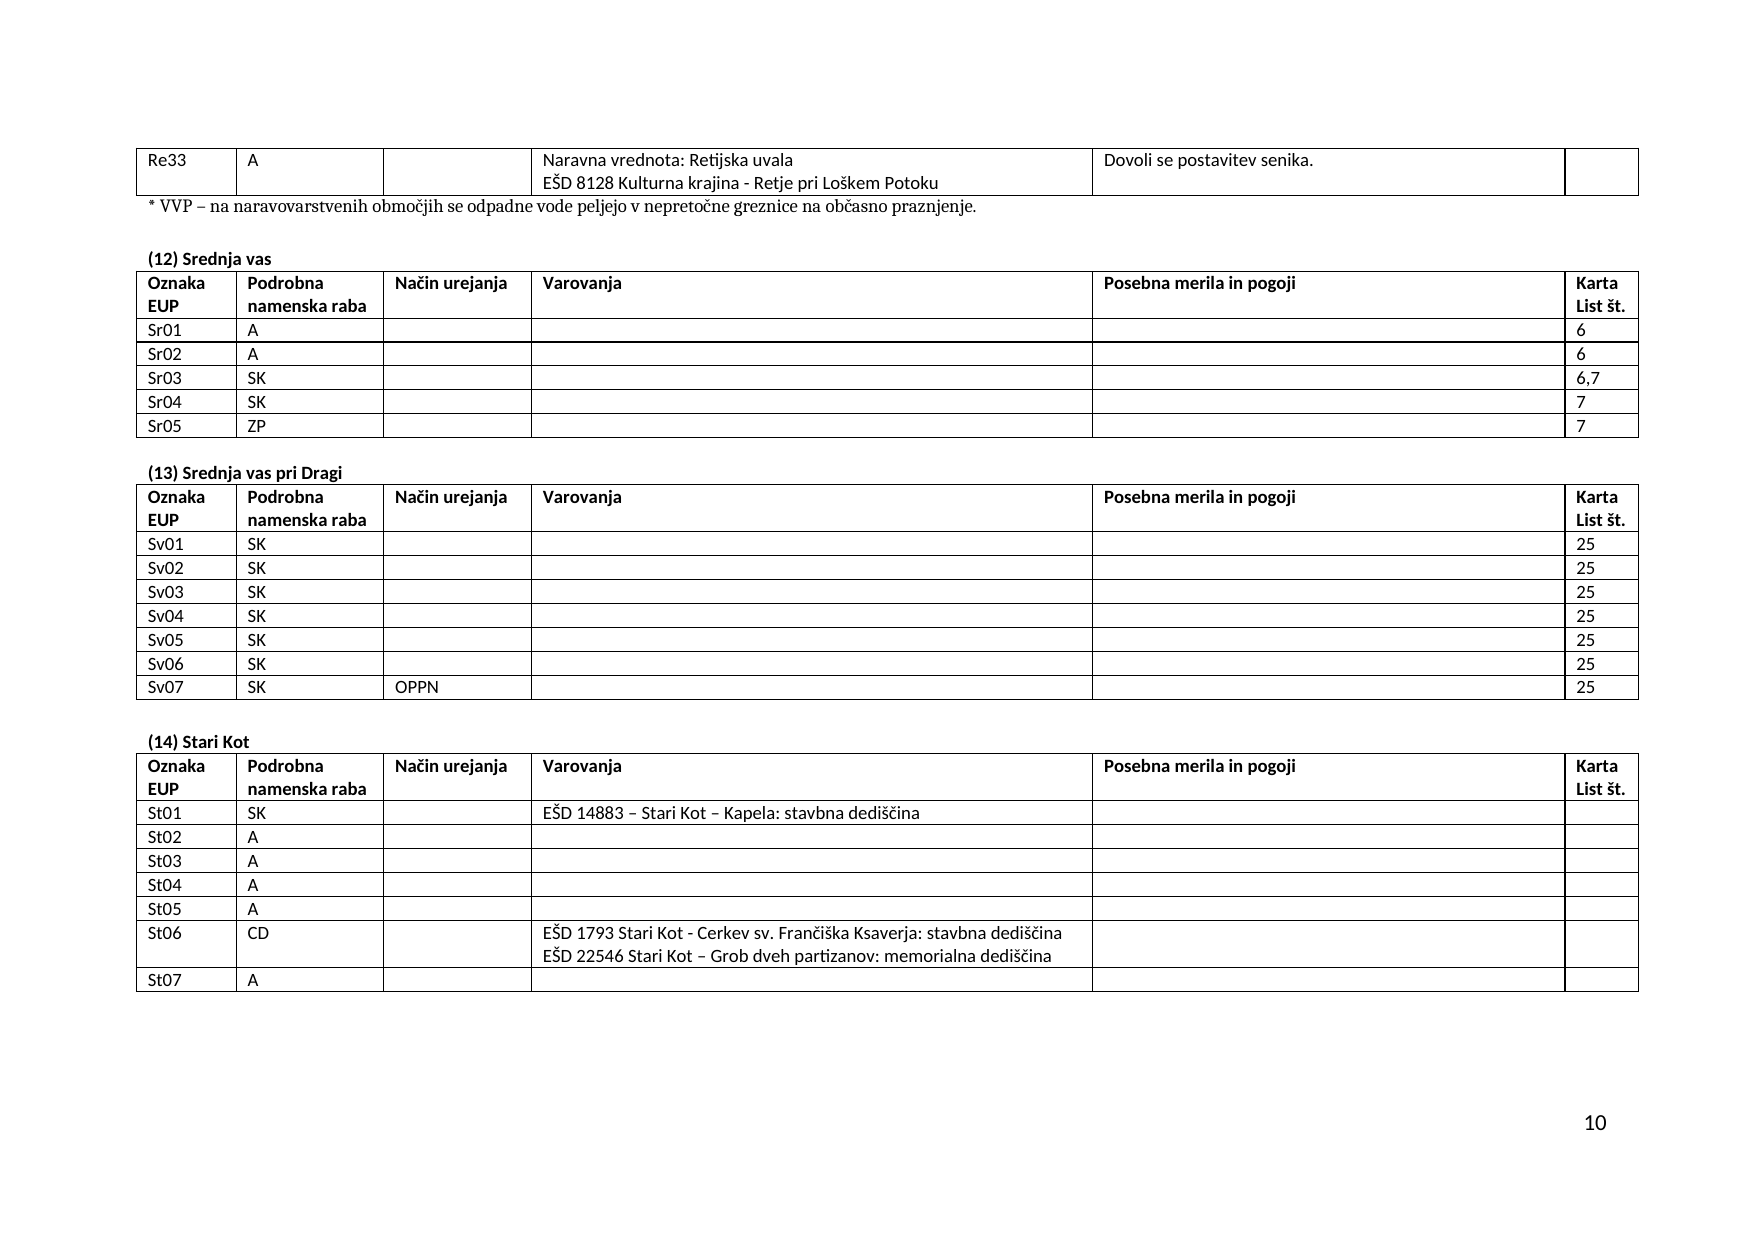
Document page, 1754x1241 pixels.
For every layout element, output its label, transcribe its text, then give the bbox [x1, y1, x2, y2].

table_cell EŠD 14883 – Stari Kot – Kapela: stavbna dediščina [532, 801, 1092, 824]
table_cell SK [237, 604, 383, 627]
table_cell [1566, 897, 1638, 920]
table_cell [532, 414, 1092, 437]
table_cell [1093, 390, 1564, 413]
table_cell [384, 414, 531, 437]
text (13) Srednja vas pri Dragi [148, 461, 1606, 484]
table_cell [532, 532, 1092, 555]
table_cell Sv05 [137, 628, 236, 651]
table_cell [1093, 556, 1564, 579]
table_cell [1093, 825, 1564, 848]
table_header Posebna merila in pogoji [1093, 485, 1564, 531]
table_cell [384, 968, 531, 991]
table_cell [1093, 968, 1564, 991]
table_header Podrobna namenska raba [237, 754, 383, 800]
text * VVP – na naravovarstvenih območjih se odpadne vode peljejo v nepretočne greznice na občasno praznjenje. [148, 196, 1606, 217]
table_cell St04 [137, 873, 236, 896]
table_cell [1093, 921, 1564, 967]
table_cell [532, 628, 1092, 651]
table_cell SK [237, 652, 383, 675]
table_cell 7 [1566, 414, 1638, 437]
table_header Varovanja [532, 485, 1092, 531]
table_header Karta List št. [1566, 272, 1638, 317]
table_cell [532, 897, 1092, 920]
table_cell CD [237, 921, 383, 967]
table_cell [532, 580, 1092, 603]
table_cell [384, 604, 531, 627]
table_header Oznaka EUP [137, 272, 236, 317]
table_cell A [237, 849, 383, 872]
table_cell SK [237, 676, 383, 699]
table_cell [1093, 604, 1564, 627]
table_header Način urejanja [384, 272, 531, 317]
table_cell A [237, 319, 383, 341]
table_cell 6 [1566, 319, 1638, 341]
table_cell ZP [237, 414, 383, 437]
table_cell A [237, 968, 383, 991]
table_header Oznaka EUP [137, 754, 236, 800]
table_cell [532, 343, 1092, 365]
table_cell [1566, 149, 1638, 194]
table_cell [532, 825, 1092, 848]
table_cell A [237, 897, 383, 920]
table_cell [532, 968, 1092, 991]
table_cell [384, 801, 531, 824]
table_cell [1566, 801, 1638, 824]
table_cell [384, 343, 531, 365]
table_cell St07 [137, 968, 236, 991]
table_header Način urejanja [384, 754, 531, 800]
table_cell St06 [137, 921, 236, 967]
table_cell [1566, 825, 1638, 848]
table_header Oznaka EUP [137, 485, 236, 531]
table_cell [1093, 580, 1564, 603]
table_header Varovanja [532, 754, 1092, 800]
table_cell SK [237, 556, 383, 579]
table_cell A [237, 149, 383, 194]
table_cell [532, 676, 1092, 699]
table_cell 25 [1566, 628, 1638, 651]
table_cell 25 [1566, 604, 1638, 627]
table_cell [1566, 873, 1638, 896]
table_cell [1566, 921, 1638, 967]
table_cell St05 [137, 897, 236, 920]
table_cell Sr04 [137, 390, 236, 413]
table_cell Sv06 [137, 652, 236, 675]
table_cell [384, 580, 531, 603]
table_cell [384, 849, 531, 872]
table_cell Sv04 [137, 604, 236, 627]
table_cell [532, 149, 1092, 194]
table_cell Sv02 [137, 556, 236, 579]
table_cell [532, 849, 1092, 872]
table_cell 25 [1566, 676, 1638, 699]
table_cell 6,7 [1566, 366, 1638, 389]
table_header Posebna merila in pogoji [1093, 272, 1564, 317]
table_cell 25 [1566, 532, 1638, 555]
table_header Varovanja [532, 272, 1092, 317]
table_cell [1093, 414, 1564, 437]
table_cell [384, 149, 531, 194]
table_cell A [237, 825, 383, 848]
table_cell [1093, 319, 1564, 341]
table_cell [1093, 801, 1564, 824]
table_cell SK [237, 390, 383, 413]
table_cell [532, 319, 1092, 341]
table_cell [1093, 873, 1564, 896]
table_cell [532, 390, 1092, 413]
table_cell St01 [137, 801, 236, 824]
text (12) Srednja vas [148, 248, 1606, 271]
table_cell 25 [1566, 580, 1638, 603]
table_cell A [237, 343, 383, 365]
table_cell Re33 [137, 149, 236, 194]
table_cell Sr05 [137, 414, 236, 437]
table_cell [1093, 532, 1564, 555]
table_cell 6 [1566, 343, 1638, 365]
table_cell [1566, 849, 1638, 872]
table_cell [384, 532, 531, 555]
table_cell [384, 556, 531, 579]
table_header Karta List št. [1566, 754, 1638, 800]
table_cell Sv03 [137, 580, 236, 603]
table_cell [1093, 897, 1564, 920]
table_cell [532, 873, 1092, 896]
table_cell [1093, 366, 1564, 389]
table_cell [1093, 652, 1564, 675]
table_cell SK [237, 628, 383, 651]
table_cell OPPN [384, 676, 531, 699]
table_cell Sr01 [137, 319, 236, 341]
table_cell [384, 825, 531, 848]
table_cell [532, 604, 1092, 627]
table_cell [384, 628, 531, 651]
table_cell Sr02 [137, 343, 236, 365]
table_cell [384, 390, 531, 413]
table_cell [532, 366, 1092, 389]
table_cell [532, 556, 1092, 579]
table_cell [384, 319, 531, 341]
table_header Karta List št. [1566, 485, 1638, 531]
table_cell Dovoli se postavitev senika. [1093, 149, 1564, 194]
table_cell [1566, 968, 1638, 991]
table_cell [384, 873, 531, 896]
table_cell [1093, 849, 1564, 872]
table_cell SK [237, 801, 383, 824]
table_cell [384, 652, 531, 675]
table_cell [384, 366, 531, 389]
table_cell 25 [1566, 652, 1638, 675]
table_cell A [237, 873, 383, 896]
table_cell SK [237, 366, 383, 389]
table_cell [384, 897, 531, 920]
table_cell [1093, 676, 1564, 699]
table_header Posebna merila in pogoji [1093, 754, 1564, 800]
table_header Podrobna namenska raba [237, 485, 383, 531]
table_cell [384, 921, 531, 967]
table_cell SK [237, 580, 383, 603]
table_header Način urejanja [384, 485, 531, 531]
table_cell [532, 652, 1092, 675]
table_header Podrobna namenska raba [237, 272, 383, 317]
table_cell St02 [137, 825, 236, 848]
table_cell [1093, 343, 1564, 365]
table_cell 25 [1566, 556, 1638, 579]
table_cell Sr03 [137, 366, 236, 389]
table_cell [1093, 628, 1564, 651]
table_cell St03 [137, 849, 236, 872]
table_cell 7 [1566, 390, 1638, 413]
text (14) Stari Kot [148, 730, 1606, 753]
table_cell EŠD 1793 Stari Kot - Cerkev sv. Frančiška Ksaverja: stavbna dediščina EŠD 22546 Stari Kot – Grob dveh partizanov: memorialna dediščina [532, 921, 1092, 967]
table_cell SK [237, 532, 383, 555]
table_cell Sv01 [137, 532, 236, 555]
table_cell Sv07 [137, 676, 236, 699]
